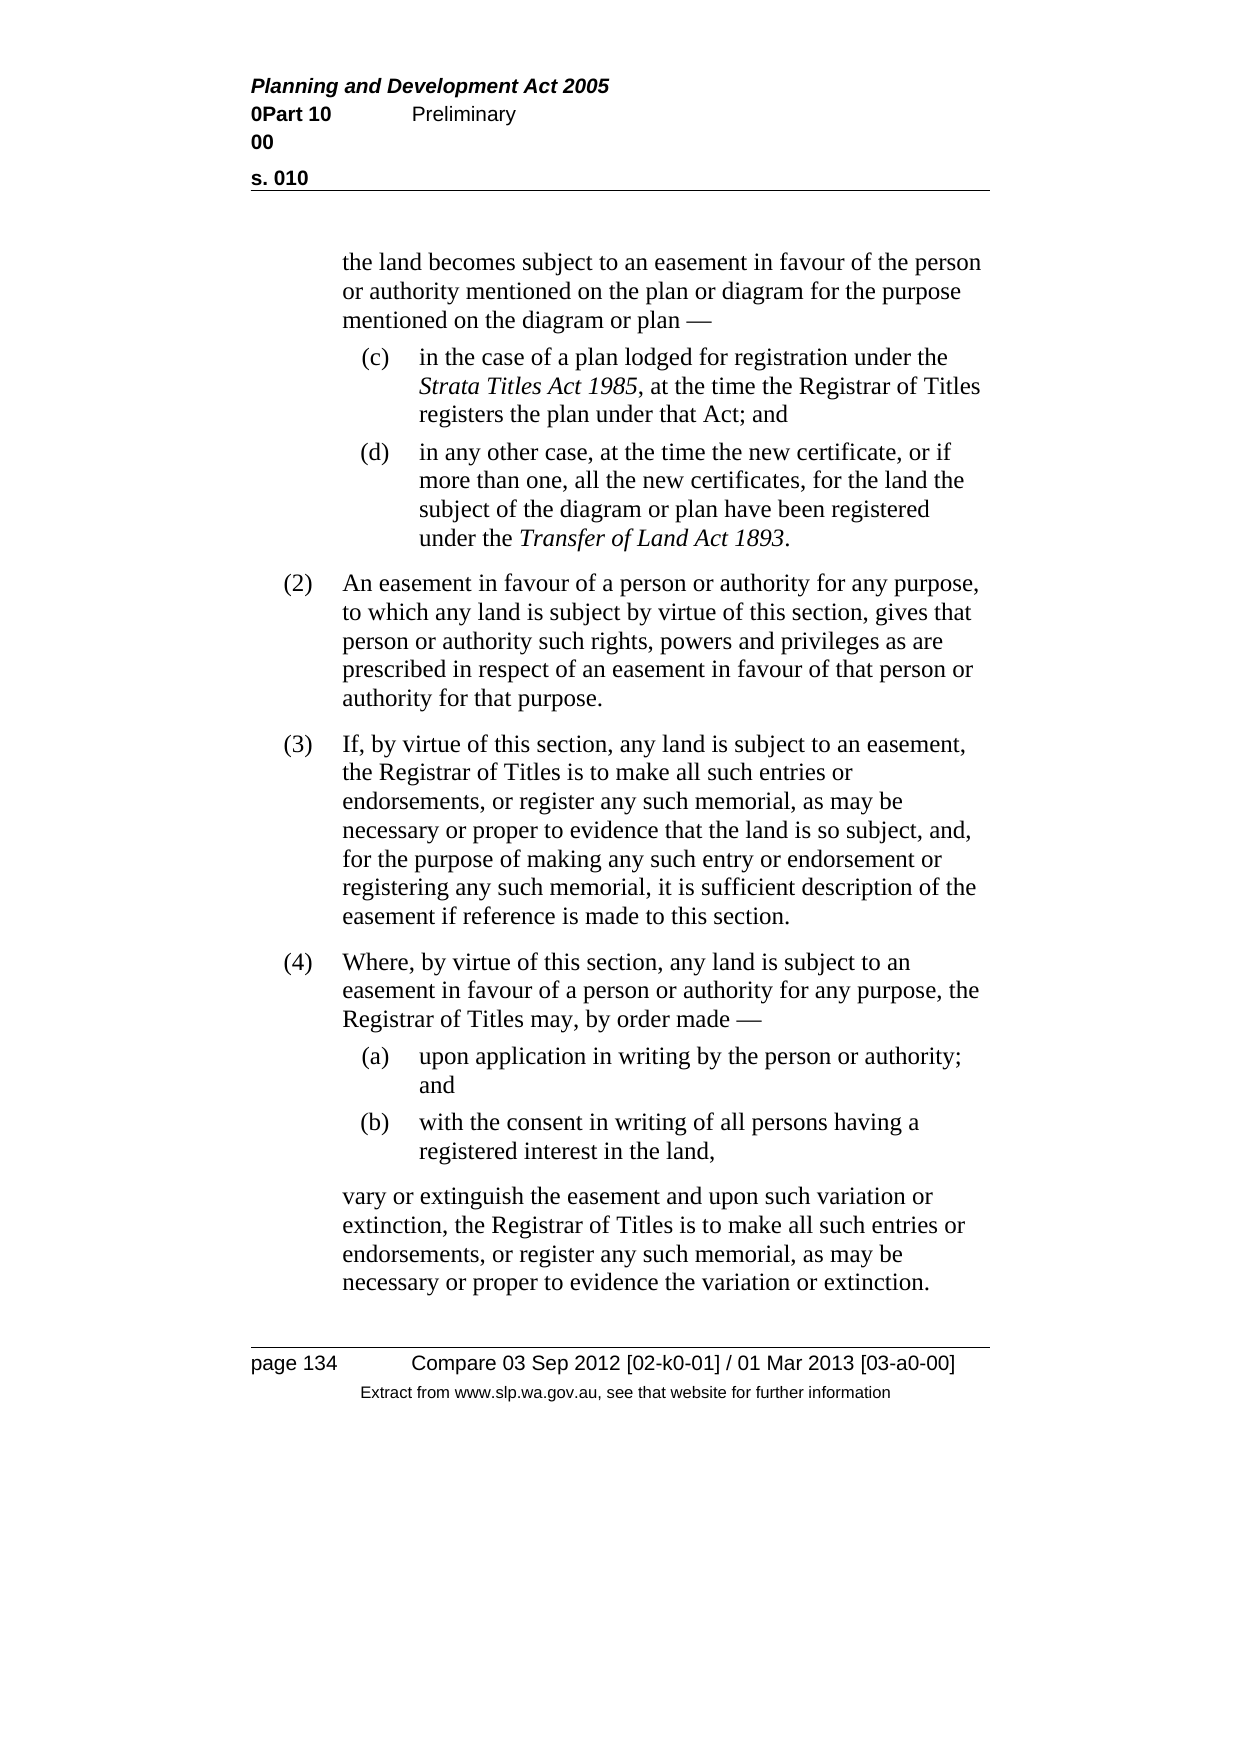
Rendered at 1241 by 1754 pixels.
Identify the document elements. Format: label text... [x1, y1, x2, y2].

text vary or extinguish the easement and upon such variation or extinction, the Registrar of Titles is to make all such entries or endorsements, or register any such memorial, as may be necessary or proper to evidence the variation or extinction. [251, 1181, 990, 1296]
text (4) Where, by virtue of this section, any land is subject to an easement in favour of a person or authority for any purpose, the Registrar of Titles may, by order made — [251, 947, 990, 1033]
text the land becomes subject to an easement in favour of the person or authority mentioned on the plan or diagram for the purpose mentioned on the diagram or plan — [251, 247, 990, 334]
text (c) in the case of a plan lodged for registration under the Strata Titles Act 1985, at the time the Registrar of Titles registers the plan under that Act; and [251, 342, 990, 428]
text (d) in any other case, at the time the new certificate, or if more than one, all the new certificates, for the land the subject of the diagram or plan have been registered under the Transfer of Land Act 1893. [251, 437, 990, 552]
text (a) upon application in writing by the person or authority; and [251, 1041, 990, 1099]
text (2) An easement in favour of a person or authority for any purpose, to which any land is subject by virtue of this section, gives that person or authority such rights, powers and privileges as are prescribed in respect of an easement in favour of that person or authority for that purpose. [251, 568, 990, 712]
text (b) with the consent in writing of all persons having a registered interest in the land, [251, 1107, 990, 1164]
text (3) If, by virtue of this section, any land is subject to an easement, the Registrar of Titles is to make all such entries or endorsements, or register any such memorial, as may be necessary or proper to evidence that the land is so subject, and, for the purpose of making any such entry or endorsement or registering any such memorial, it is sufficient description of the easement if reference is made to this section. [251, 729, 990, 930]
